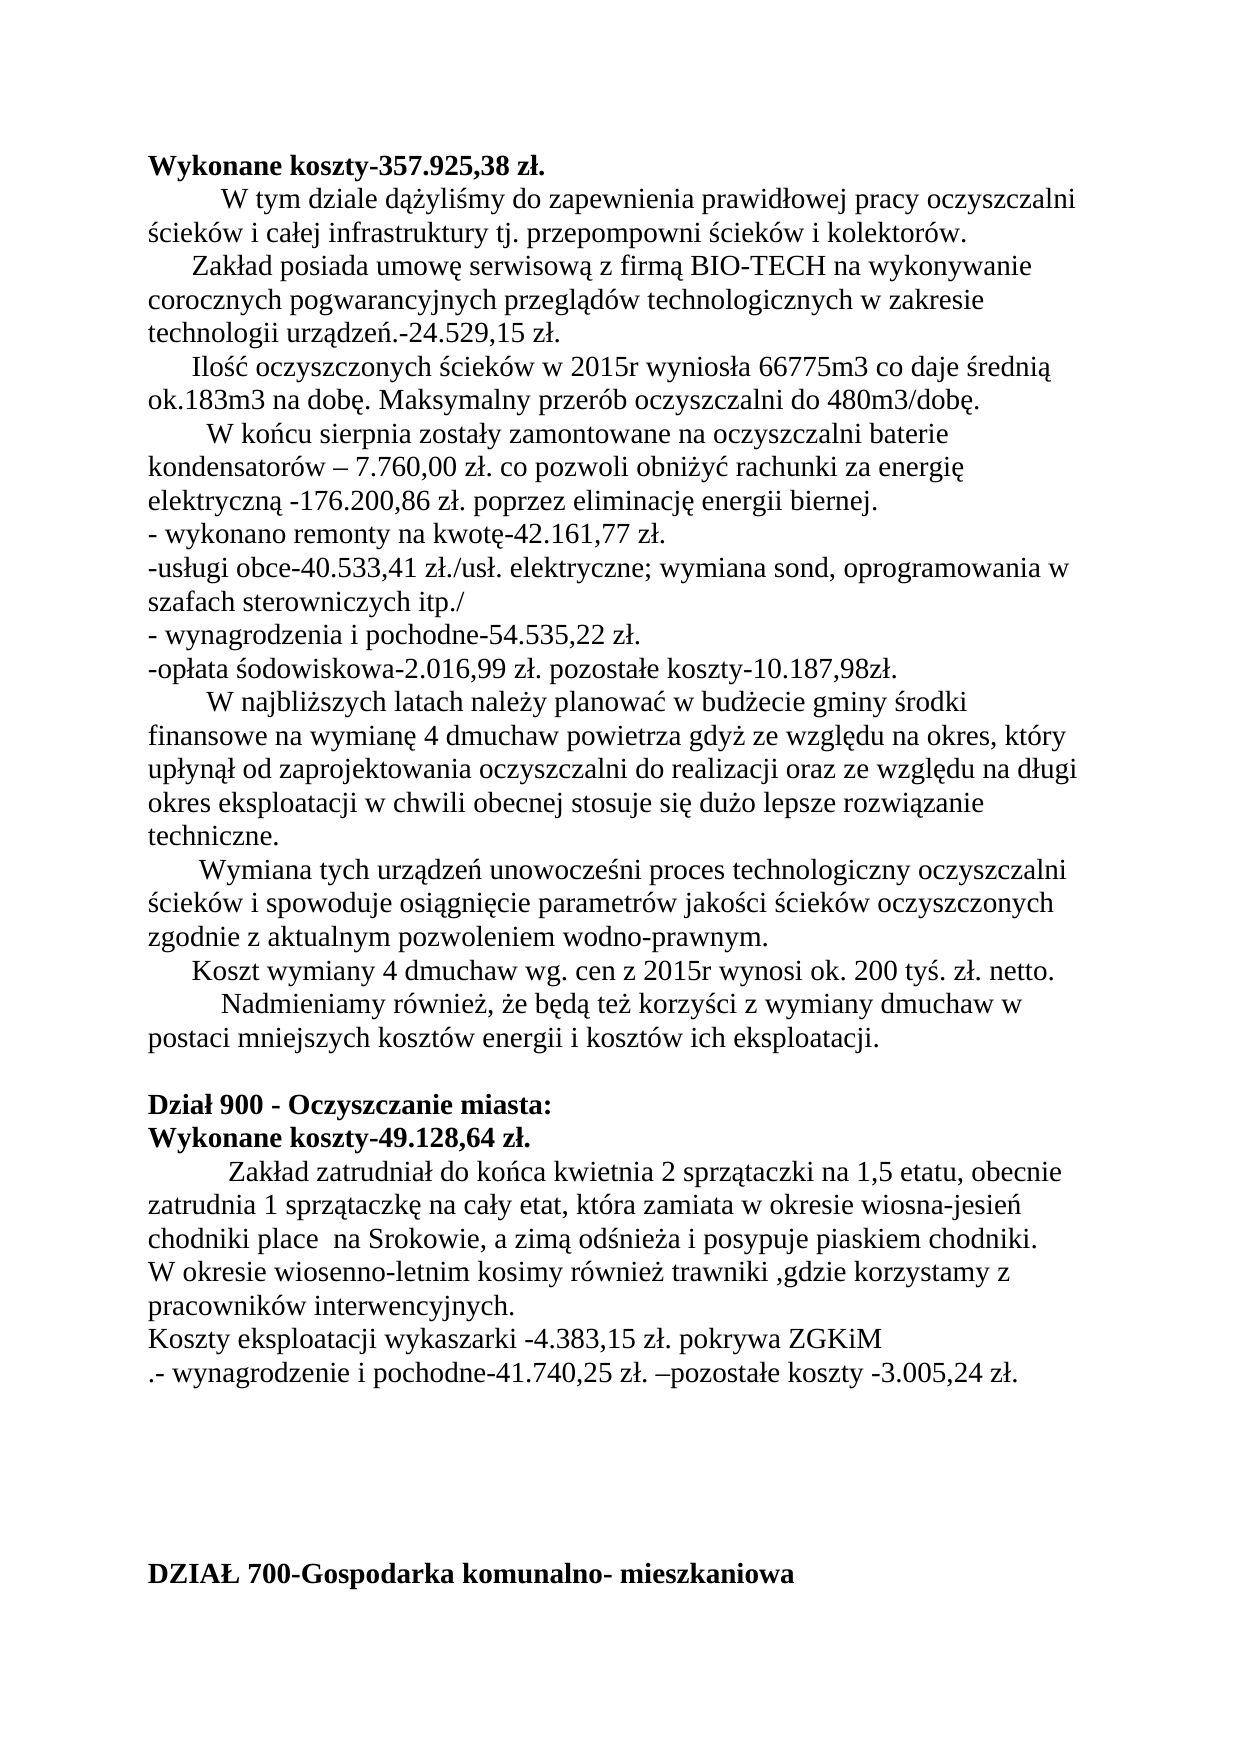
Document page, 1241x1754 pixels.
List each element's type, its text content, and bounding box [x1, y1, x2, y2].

text Wykonane koszty-357.925,38 zł. [148, 148, 1093, 181]
text Koszt wymiany 4 dmuchaw wg. cen z 2015r wynosi ok. 200 tyś. zł. netto. [148, 953, 1093, 986]
text W najbliższych latach należy planować w budżecie gminy środki finansowe na wymianę 4 dmuchaw powietrza gdyż ze względu na okres, który upłynął od zaprojektowania oczyszczalni do realizacji oraz ze względu na długi okres eksploatacji w chwili obecnej stosuje się dużo lepsze rozwiązanie techniczne. [148, 684, 1093, 852]
text Ilość oczyszczonych ścieków w 2015r wyniosła 66775m3 co daje średnią ok.183m3 na dobę. Maksymalny przerób oczyszczalni do 480m3/dobę. [148, 349, 1093, 416]
text Dział 900 - Oczyszczanie miasta: [148, 1087, 1093, 1120]
text W tym dziale dążyliśmy do zapewnienia prawidłowej pracy oczyszczalni ścieków i całej infrastruktury tj. przepompowni ścieków i kolektorów. [148, 181, 1093, 248]
text Wymiana tych urządzeń unowocześni proces technologiczny oczyszczalni ścieków i spowoduje osiągnięcie parametrów jakości ścieków oczyszczonych zgodnie z aktualnym pozwoleniem wodno-prawnym. [148, 852, 1093, 953]
text W końcu sierpnia zostały zamontowane na oczyszczalni baterie kondensatorów – 7.760,00 zł. co pozwoli obniżyć rachunki za energię elektryczną -176.200,86 zł. poprzez eliminację energii biernej. - wykonano remonty na kwotę-42.161,77 zł. -usługi obce-40.533,41 zł./usł. elektryczne; wymiana sond, oprogramowania w szafach sterowniczych itp./ - wynagrodzenia i pochodne-54.535,22 zł. -opłata śodowiskowa-2.016,99 zł. pozostałe koszty-10.187,98zł. [148, 416, 1093, 684]
text Zakład posiada umowę serwisową z firmą BIO-TECH na wykonywanie corocznych pogwarancyjnych przeglądów technologicznych w zakresie technologii urządzeń.-24.529,15 zł. [148, 248, 1093, 349]
text DZIAŁ 700-Gospodarka komunalno- mieszkaniowa [148, 1556, 1093, 1590]
text Nadmieniamy również, że będą też korzyści z wymiany dmuchaw w postaci mniejszych kosztów energii i kosztów ich eksploatacji. [148, 986, 1093, 1053]
text Wykonane koszty-49.128,64 zł. [148, 1120, 1093, 1154]
text Zakład zatrudniał do końca kwietnia 2 sprzątaczki na 1,5 etatu, obecnie zatrudnia 1 sprzątaczkę na cały etat, która zamiata w okresie wiosna-jesień chodniki place na Srokowie, a zimą odśnieża i posypuje piaskiem chodniki. W okresie wiosenno-letnim kosimy również trawniki ,gdzie korzystamy z pracowników interwencyjnych. Koszty eksploatacji wykaszarki -4.383,15 zł. pokrywa ZGKiM .- wynagrodzenie i pochodne-41.740,25 zł. –pozostałe koszty -3.005,24 zł. [148, 1154, 1093, 1389]
